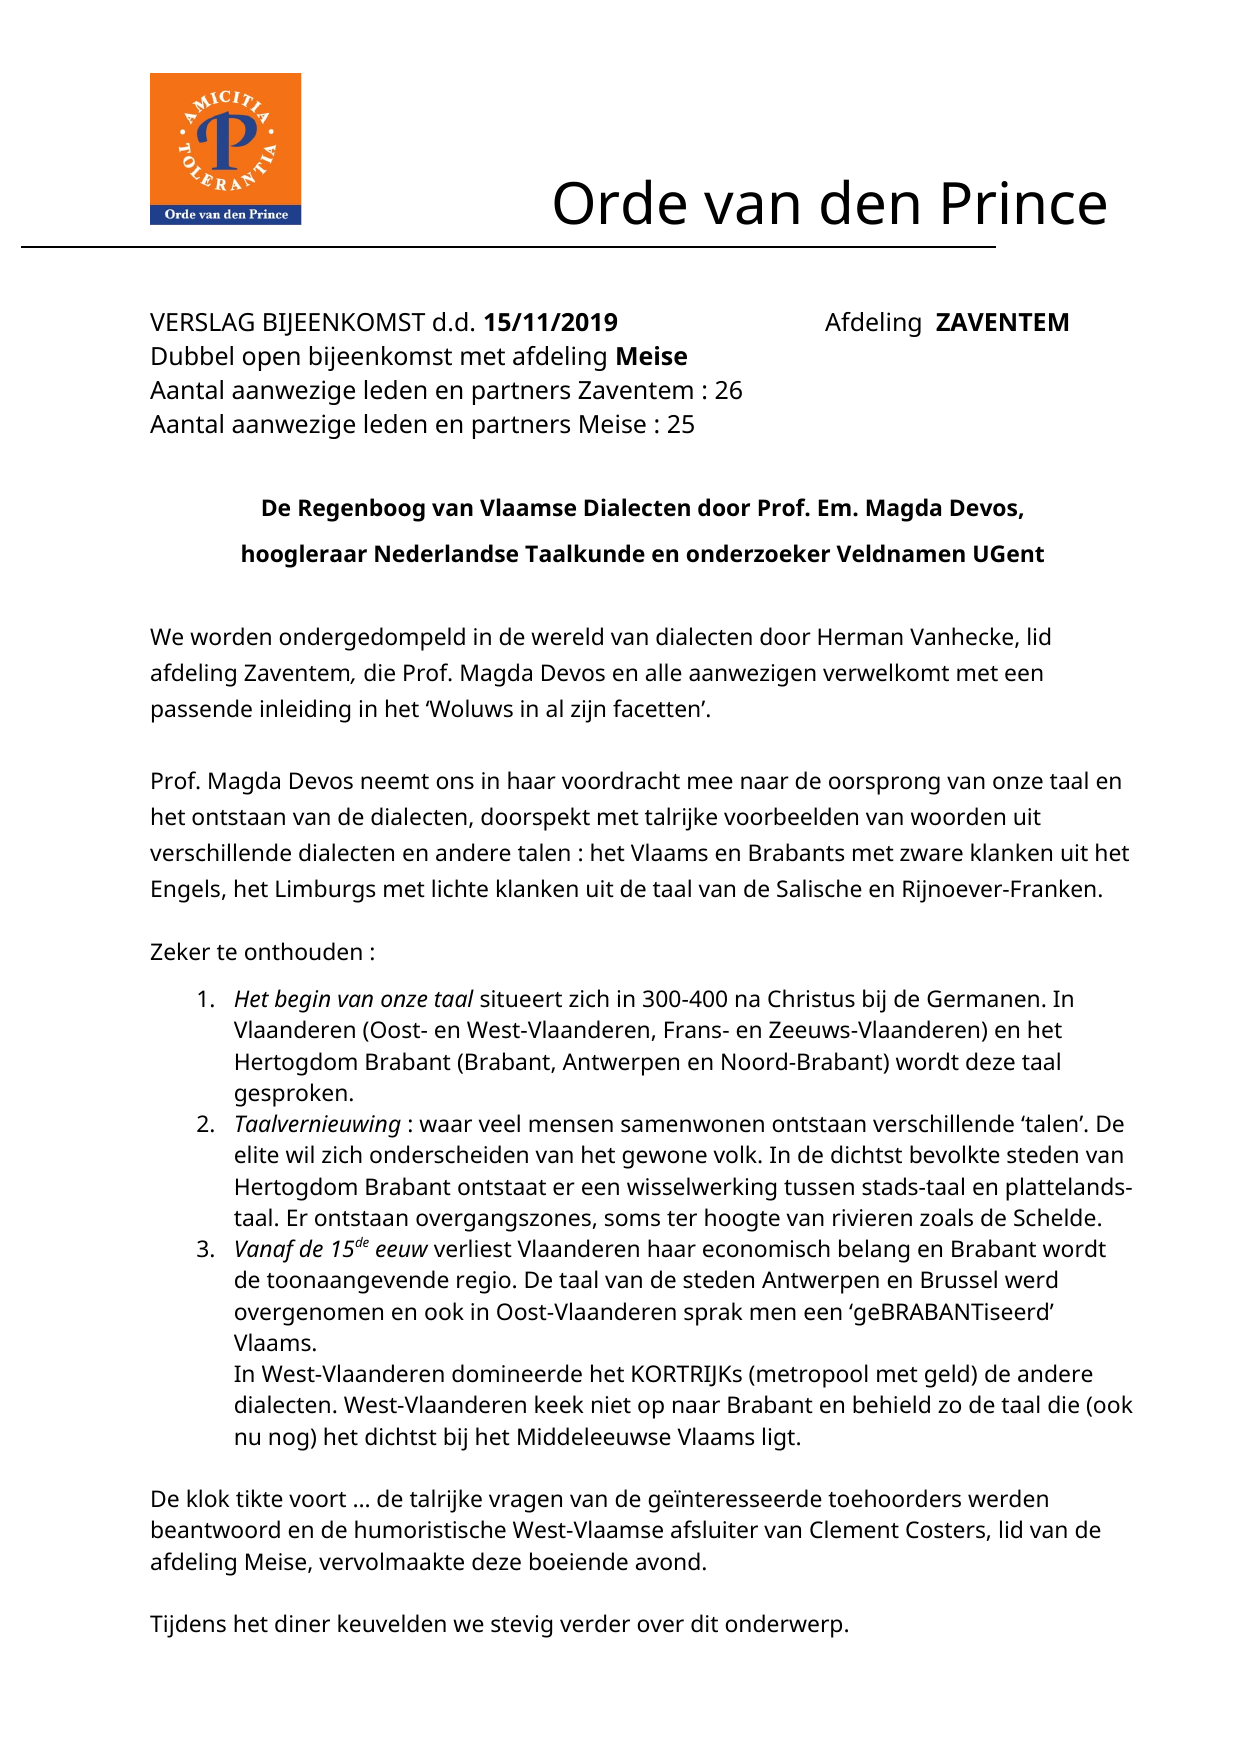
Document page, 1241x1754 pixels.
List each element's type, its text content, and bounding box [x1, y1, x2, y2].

text We worden ondergedompeld in de wereld van dialecten door Herman Vanhecke, lid afdeling Zaventem, die Prof. Magda Devos en alle aanwezigen verwelkomt met een passende inleiding in het ‘Woluws in al zijn facetten’. [150, 621, 1135, 724]
picture [150, 73, 302, 225]
text Orde van den Prince [150, 73, 1135, 242]
text hoogleraar Nederlandse Taalkunde en onderzoeker Veldnamen UGent [150, 538, 1135, 570]
text Aantal aanwezige leden en partners Meise : 25 [150, 406, 1135, 441]
text Zeker te onthouden : [150, 936, 1135, 968]
list Het begin van onze taal situeert zich in 300-400 na Christus bij de Germanen. In Vlaanderen (Oost- en West-Vlaanderen, Frans- en Zeeuws-Vlaanderen) en het Hertogdom Brabant (Brabant, Antwerpen en Noord-Brabant) wordt deze taal gesproken. [196, 983, 1135, 1108]
list Vanaf de 15de eeuw verliest Vlaanderen haar economisch belang en Brabant wordt de toonaangevende regio. De taal van de steden Antwerpen en Brussel werd overgenomen en ook in Oost-Vlaanderen sprak men een ‘geBRABANTiseerd’ Vlaams. [196, 1233, 1135, 1358]
text De klok tikte voort … de talrijke vragen van de geïnteresseerde toehoorders werden beantwoord en de humoristische West-Vlaamse afsluiter van Clement Costers, lid van de afdeling Meise, vervolmaakte deze boeiende avond. [150, 1483, 1135, 1577]
text Dubbel open bijeenkomst met afdeling Meise [150, 338, 1135, 372]
text VERSLAG BIJEENKOMST d.d. 15/11/2019 Afdeling ZAVENTEM [150, 304, 1135, 338]
list Taalvernieuwing : waar veel mensen samenwonen ontstaan verschillende ‘talen’. De elite wil zich onderscheiden van het gewone volk. In de dichtst bevolkte steden van Hertogdom Brabant ontstaat er een wisselwerking tussen stads-taal en plattelands-taal. Er ontstaan overgangszones, soms ter hoogte van rivieren zoals de Schelde. [196, 1108, 1135, 1233]
text Aantal aanwezige leden en partners Zaventem : 26 [150, 372, 1135, 406]
text Tijdens het diner keuvelden we stevig verder over dit onderwerp. [150, 1608, 1135, 1639]
text Prof. Magda Devos neemt ons in haar voordracht mee naar de oorsprong van onze taal en het ontstaan van de dialecten, doorspekt met talrijke voorbeelden van woorden uit verschillende dialecten en andere talen : het Vlaams en Brabants met zware klanken uit het Engels, het Limburgs met lichte klanken uit de taal van de Salische en Rijnoever-Franken. [150, 765, 1135, 904]
text De Regenboog van Vlaamse Dialecten door Prof. Em. Magda Devos, [150, 492, 1135, 523]
list In West-Vlaanderen domineerde het KORTRIJKs (metropool met geld) de andere dialecten. West-Vlaanderen keek niet op naar Brabant en behield zo de taal die (ook nu nog) het dichtst bij het Middeleeuwse Vlaams ligt. [233, 1358, 1135, 1452]
